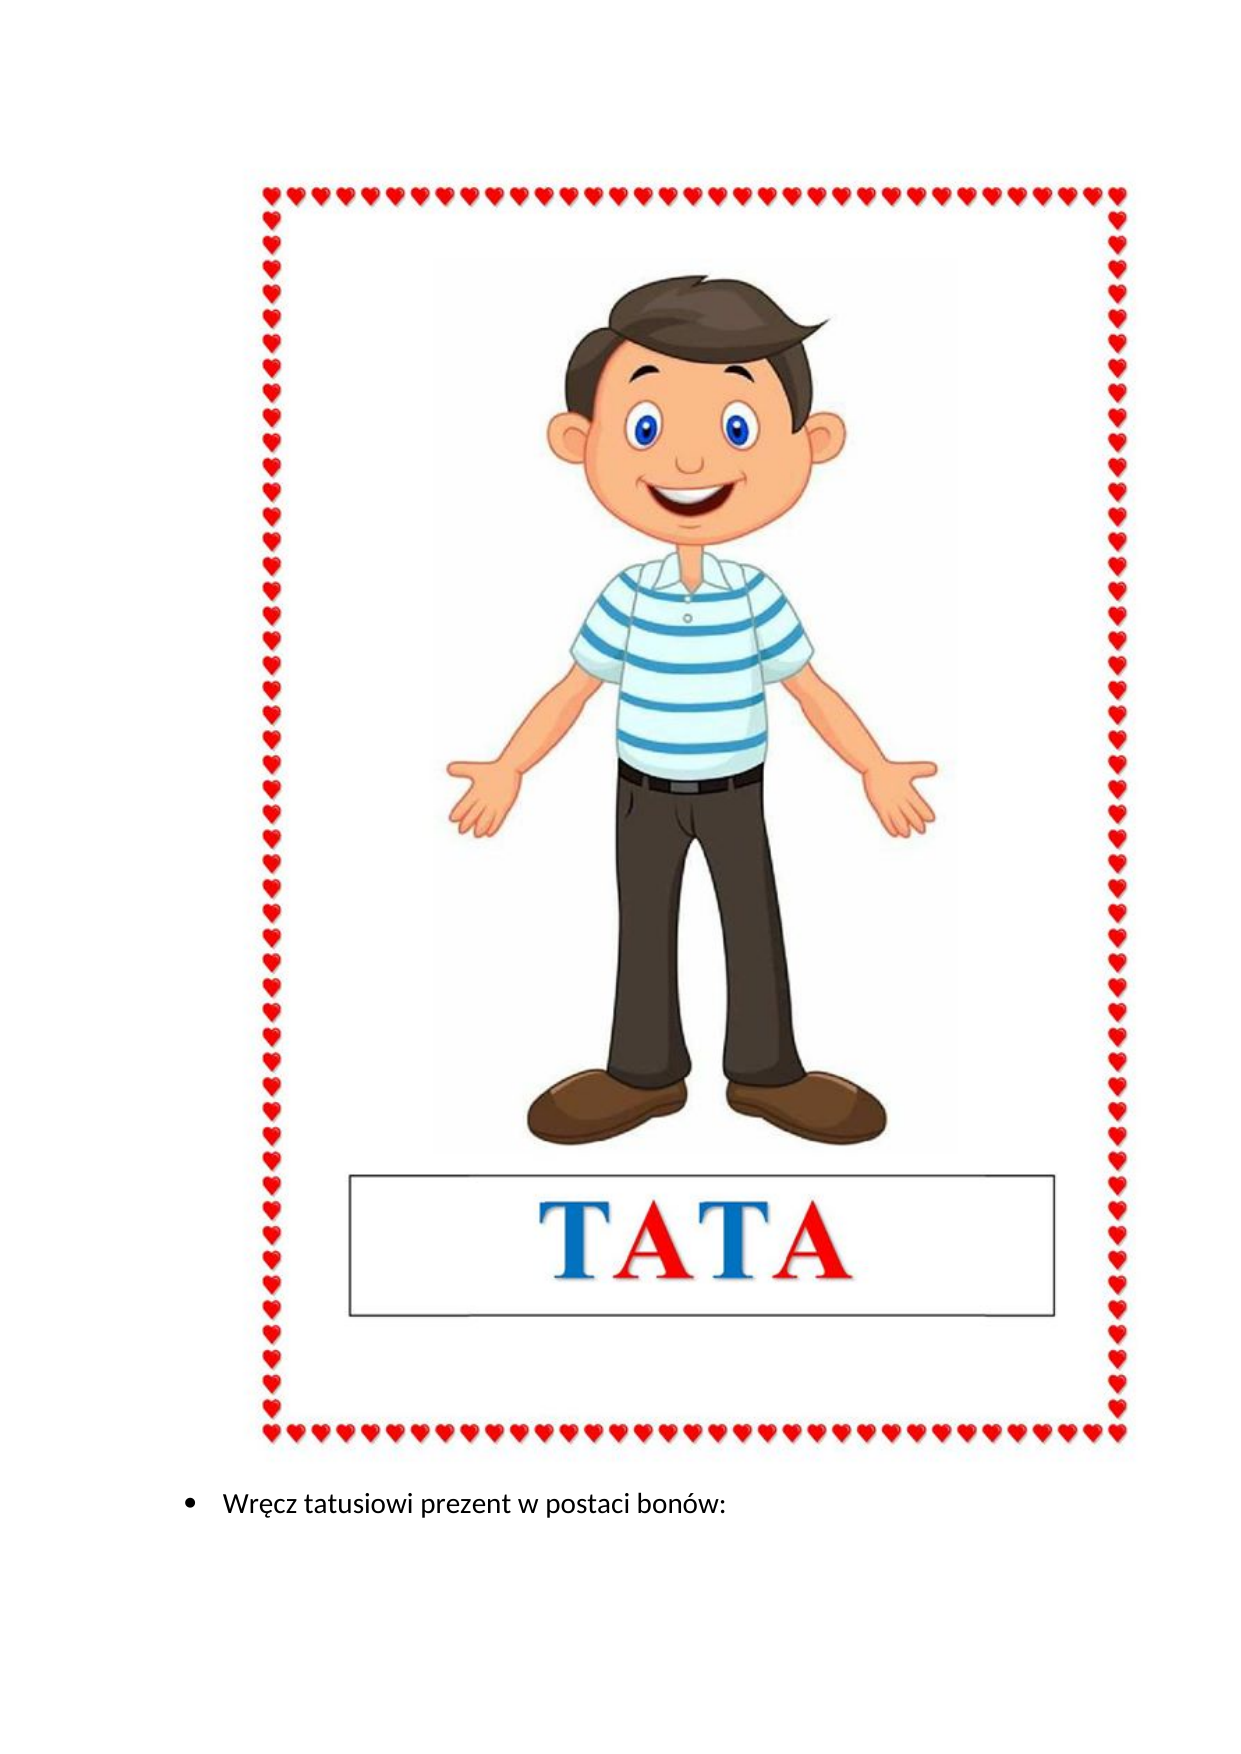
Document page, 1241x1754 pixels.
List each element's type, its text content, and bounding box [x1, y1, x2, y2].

picture [222, 147, 1168, 1484]
list Wręcz tatusiowi prezent w postaci bonów: [185, 1486, 1093, 1521]
